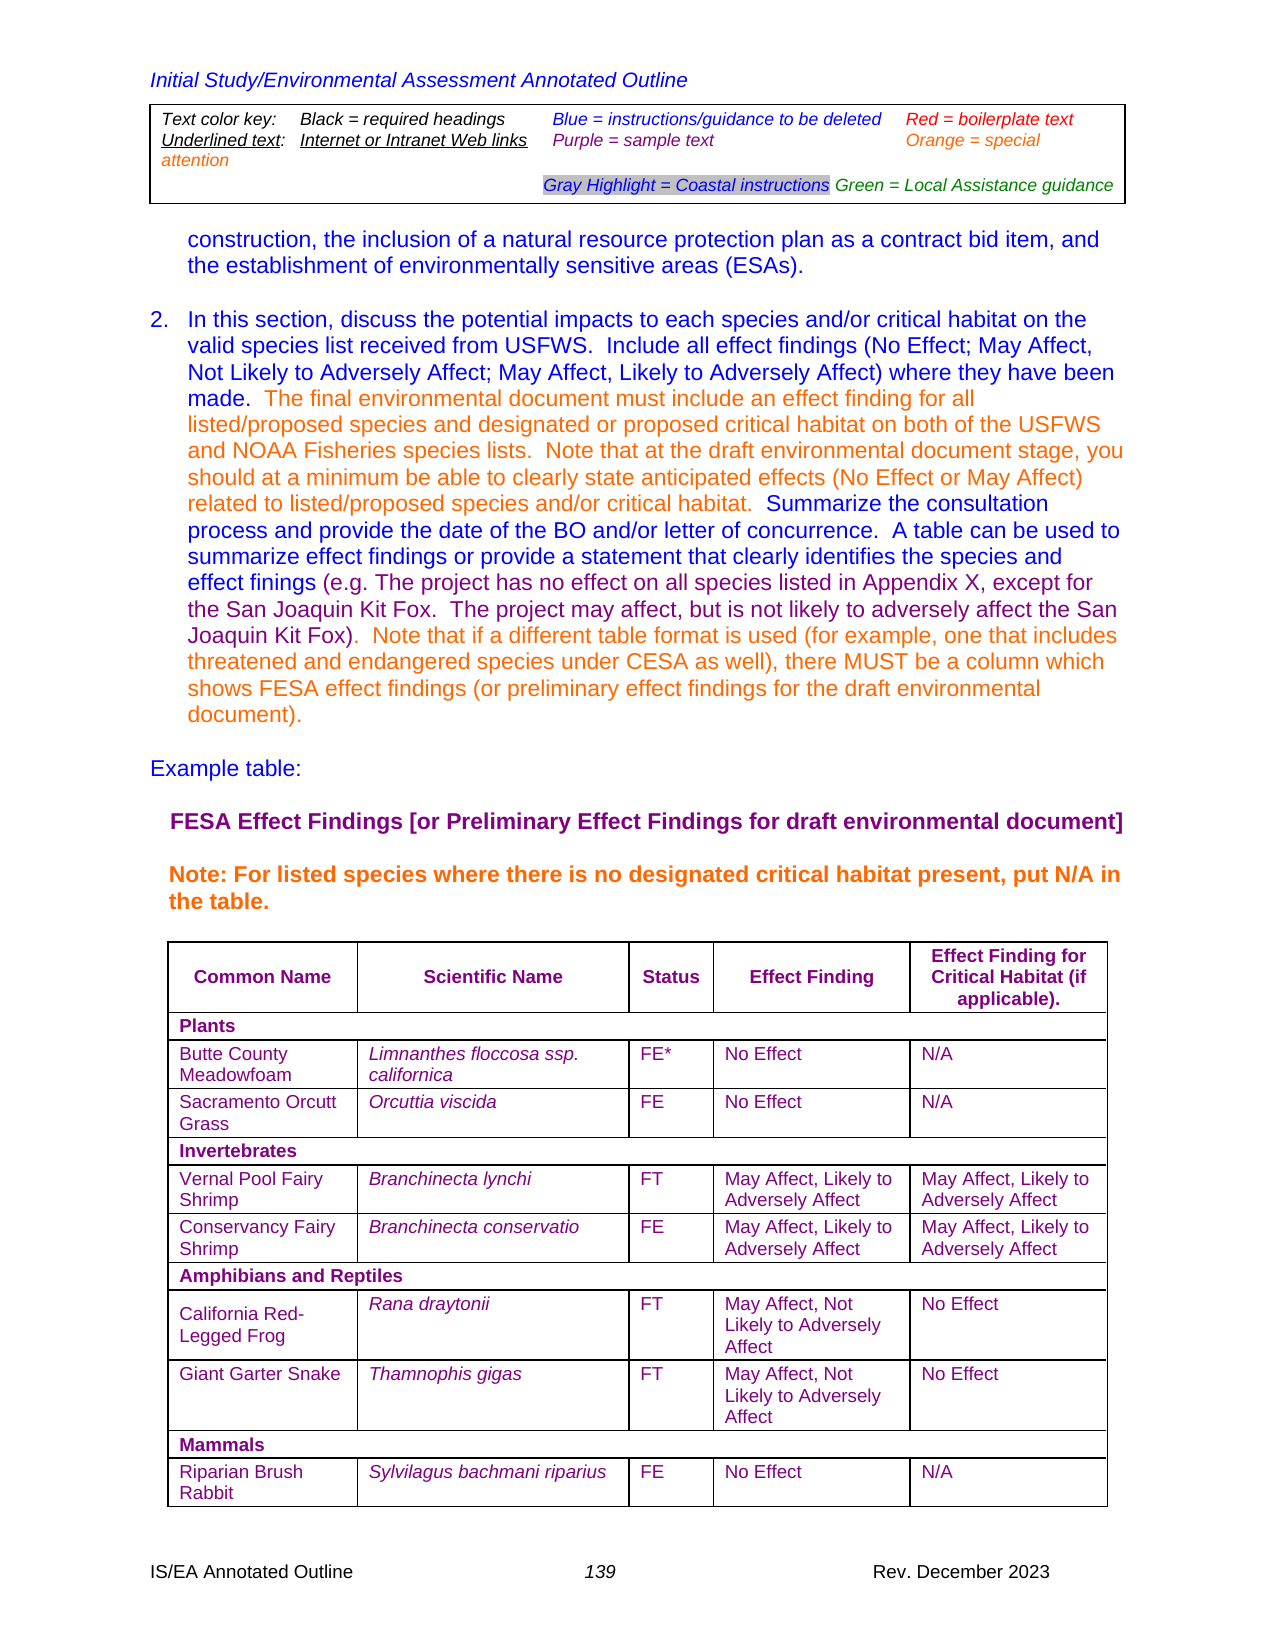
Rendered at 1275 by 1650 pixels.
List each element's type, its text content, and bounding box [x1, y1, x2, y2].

table_cell Riparian Brush Rabbit [169, 1459, 357, 1506]
table_cell Sacramento Orcutt Grass [169, 1089, 357, 1137]
table_cell Plants [169, 1012, 1107, 1039]
list In this section, discuss the potential impacts to each species and/or critical habitat on the valid species list received from USFWS. Include all effect findings (No Effect; May Affect, Not Likely to Adversely Affect; May Affect, Likely to Adversely Affect) where they have been made. The final environmental document must include an effect finding for all listed/proposed species and designated or proposed critical habitat on both of the USFWS and NOAA Fisheries species lists. Note that at the draft environmental document stage, you should at a minimum be able to clearly state anticipated effects (No Effect or May Affect) related to listed/proposed species and/or critical habitat. Summarize the consultation process and provide the date of the BO and/or letter of concurrence. A table can be used to summarize effect findings or provide a statement that clearly identifies the species and effect finings (e.g. The project has no effect on all species listed in Appendix X, except for the San Joaquin Kit Fox. The project may affect, but is not likely to adversely affect the San Joaquin Kit Fox). Note that if a different table format is used (for example, one that includes threatened and endangered species under CESA as well), there MUST be a column which shows FESA effect findings (or preliminary effect findings for the draft environmental document). [150, 306, 1125, 727]
table_cell N/A [911, 1039, 1107, 1088]
table_cell Butte County Meadowfoam [169, 1041, 357, 1088]
table_cell Branchinecta conservatio [358, 1214, 628, 1262]
table_cell Rana draytonii [358, 1291, 628, 1359]
table_cell May Affect, Not Likely to Adversely Affect [714, 1291, 909, 1359]
table_cell California Red-Legged Frog [169, 1291, 357, 1359]
table_cell May Affect, Likely to Adversely Affect [911, 1213, 1107, 1262]
list Note: For listed species where there is no designated critical habitat present, put N/A in the table. [169, 861, 1125, 914]
table_cell Thamnophis gigas [358, 1361, 628, 1430]
table_cell Branchinecta lynchi [358, 1166, 628, 1213]
table_cell Amphibians and Reptiles [169, 1262, 1107, 1289]
list FESA Effect Findings [or Preliminary Effect Findings for draft environmental document] [169, 808, 1125, 834]
table_header Status [630, 943, 713, 1012]
table_cell FE* [630, 1041, 713, 1088]
table_cell Orcuttia viscida [358, 1089, 628, 1137]
table_cell May Affect, Likely to Adversely Affect [911, 1164, 1107, 1213]
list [150, 226, 1125, 279]
table_cell FT [630, 1166, 713, 1213]
table_cell May Affect, Likely to Adversely Affect [714, 1166, 909, 1213]
table_cell FE [630, 1214, 713, 1262]
table_cell FE [630, 1089, 713, 1137]
table_cell No Effect [911, 1359, 1107, 1430]
table_header Effect Finding for Critical Habitat (if applicable). [911, 943, 1107, 1012]
table_cell No Effect [911, 1289, 1107, 1359]
table_cell N/A [911, 1088, 1107, 1137]
list Example table: [150, 754, 1125, 781]
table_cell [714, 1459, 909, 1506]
table_header Scientific Name [358, 943, 628, 1012]
table_cell Vernal Pool Fairy Shrimp [169, 1166, 357, 1213]
table_cell Mammals [169, 1430, 1107, 1457]
table_cell No Effect [714, 1041, 909, 1088]
table_cell Conservancy Fairy Shrimp [169, 1214, 357, 1262]
table_cell May Affect, Likely to Adversely Affect [714, 1214, 909, 1262]
table_cell FT [630, 1361, 713, 1430]
table_header Common Name [169, 943, 357, 1012]
table_cell May Affect, Not Likely to Adversely Affect [714, 1361, 909, 1430]
table_cell No Effect [714, 1089, 909, 1137]
table_cell Invertebrates [169, 1137, 1107, 1164]
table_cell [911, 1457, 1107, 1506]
table_cell Sylvilagus bachmani riparius [358, 1459, 628, 1506]
table_cell Giant Garter Snake [169, 1361, 357, 1430]
table_cell Limnanthes floccosa ssp. californica [358, 1041, 628, 1088]
table_cell FE [630, 1459, 713, 1506]
table_cell FT [630, 1291, 713, 1359]
table_header Effect Finding [714, 943, 909, 1012]
